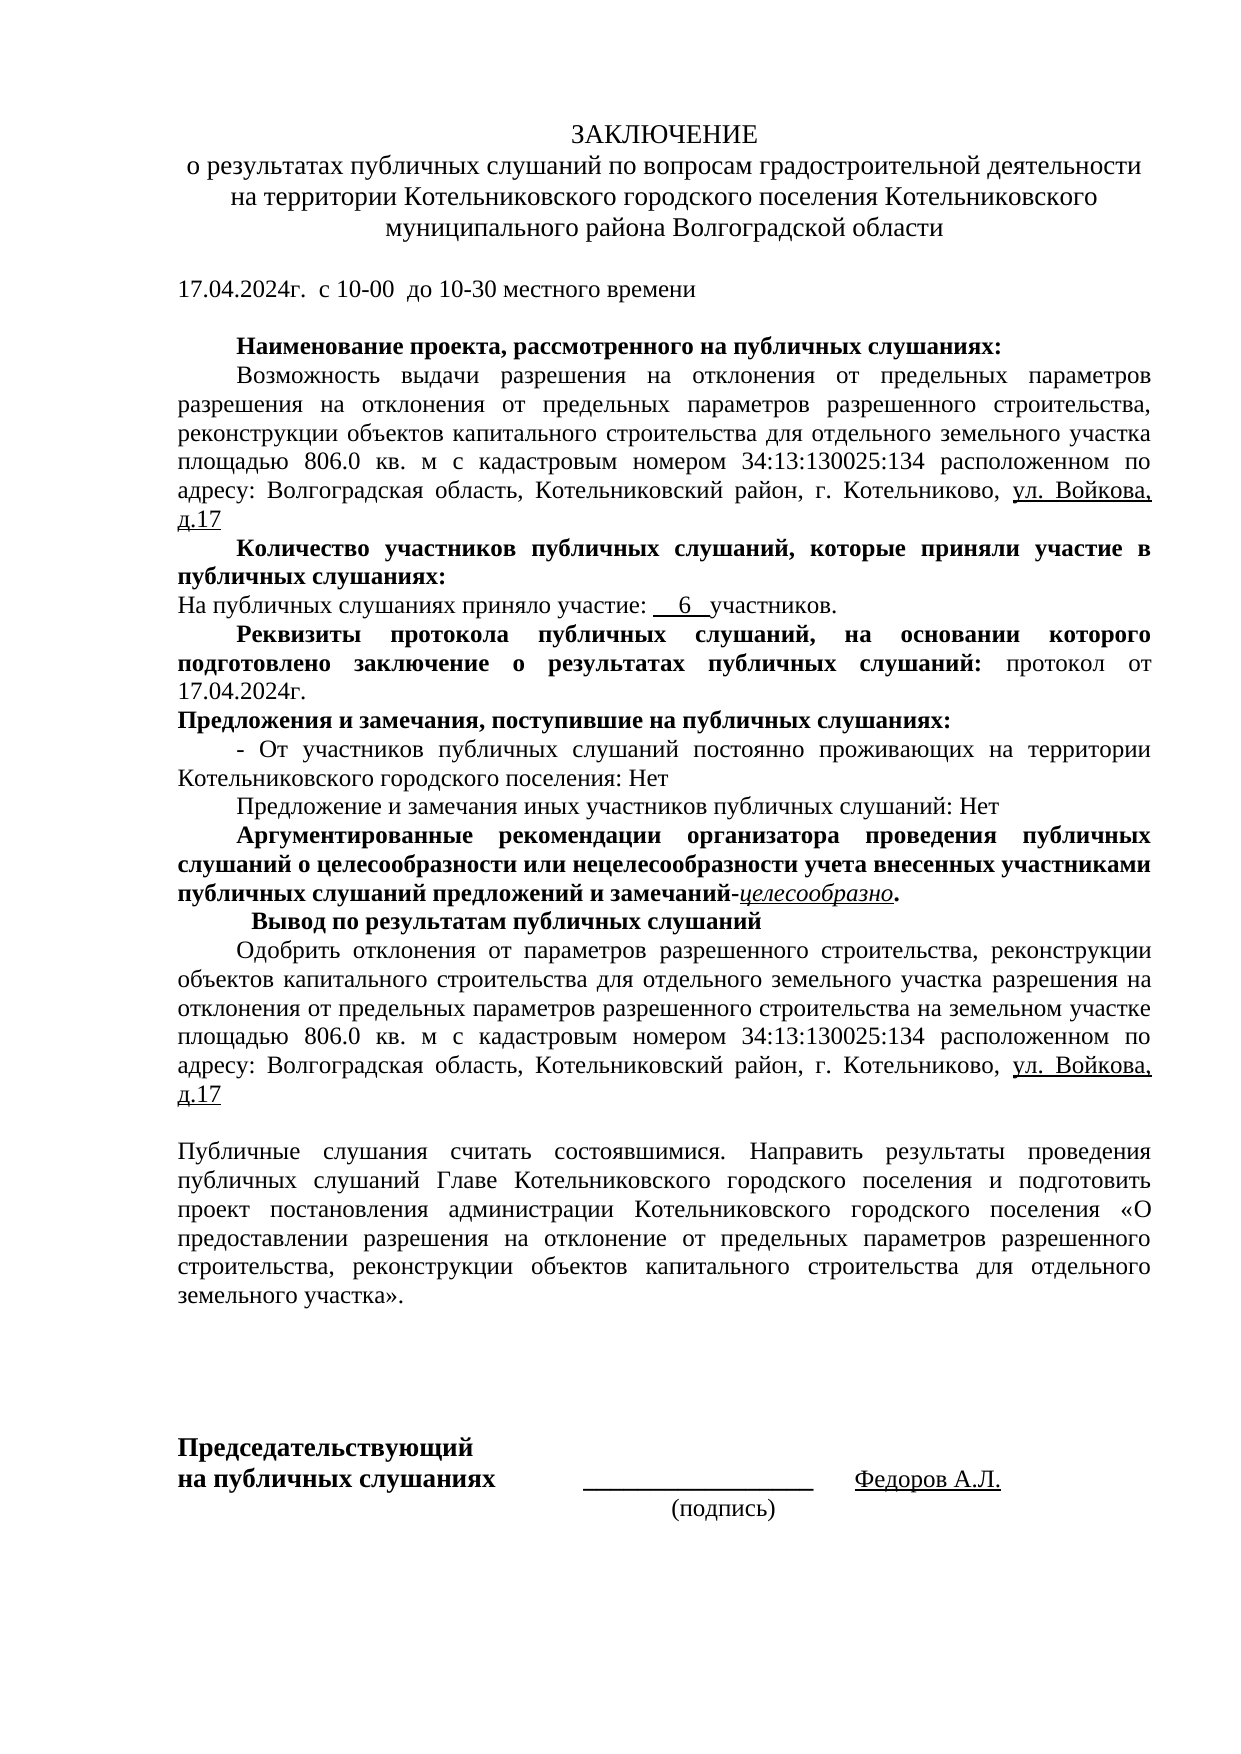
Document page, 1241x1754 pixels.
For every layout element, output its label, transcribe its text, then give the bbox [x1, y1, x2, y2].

text Возможность выдачи разрешения на отклонения от предельных параметров разрешения на отклонения от предельных параметров разрешенного строительства, реконструкции объектов капитального строительства для отдельного земельного участка площадью 806.0 кв. м с кадастровым номером 34:13:130025:134 расположенном по адресу: Волгоградская область, Котельниковский район, г. Котельниково, ул. Войкова, д.17 [177, 360, 1152, 533]
text (подпись) [177, 1493, 1152, 1522]
text На публичных слушаниях приняло участие: 6 участников. [177, 590, 1152, 619]
text на публичных слушаниях _________________ Федоров А.Л. [177, 1462, 1152, 1493]
text ЗАКЛЮЧЕНИЕ [177, 118, 1152, 149]
text 17.04.2024г. с 10-00 до 10-30 местного времени [177, 274, 1152, 303]
text Председательствующий [177, 1431, 1152, 1462]
text о результатах публичных слушаний по вопросам градостроительной деятельности на территории Котельниковского городского поселения Котельниковского муниципального района Волгоградской области [177, 149, 1152, 243]
text Публичные слушания считать состоявшимися. Направить результаты проведения публичных слушаний Главе Котельниковского городского поселения и подготовить проект постановления администрации Котельниковского городского поселения «О предоставлении разрешения на отклонение от предельных параметров разрешенного строительства, реконструкции объектов капитального строительства для отдельного земельного участка». [177, 1136, 1152, 1309]
text Наименование проекта, рассмотренного на публичных слушаниях: [177, 331, 1152, 360]
text Аргументированные рекомендации организатора проведения публичных слушаний о целесообразности или нецелесообразности учета внесенных участниками публичных слушаний предложений и замечаний-целесообразно. [177, 820, 1152, 906]
text Количество участников публичных слушаний, которые приняли участие в публичных слушаниях: [177, 533, 1152, 590]
text Предложение и замечания иных участников публичных слушаний: Нет [177, 791, 1152, 820]
text - От участников публичных слушаний постоянно проживающих на территории Котельниковского городского поселения: Нет [177, 734, 1152, 791]
text Вывод по результатам публичных слушаний [177, 906, 1152, 935]
text Предложения и замечания, поступившие на публичных слушаниях: [177, 705, 1152, 734]
text Одобрить отклонения от параметров разрешенного строительства, реконструкции объектов капитального строительства для отдельного земельного участка разрешения на отклонения от предельных параметров разрешенного строительства на земельном участке площадью 806.0 кв. м с кадастровым номером 34:13:130025:134 расположенном по адресу: Волгоградская область, Котельниковский район, г. Котельниково, ул. Войкова, д.17 [177, 935, 1152, 1108]
text Реквизиты протокола публичных слушаний, на основании которого подготовлено заключение о результатах публичных слушаний: протокол от 17.04.2024г. [177, 619, 1152, 705]
